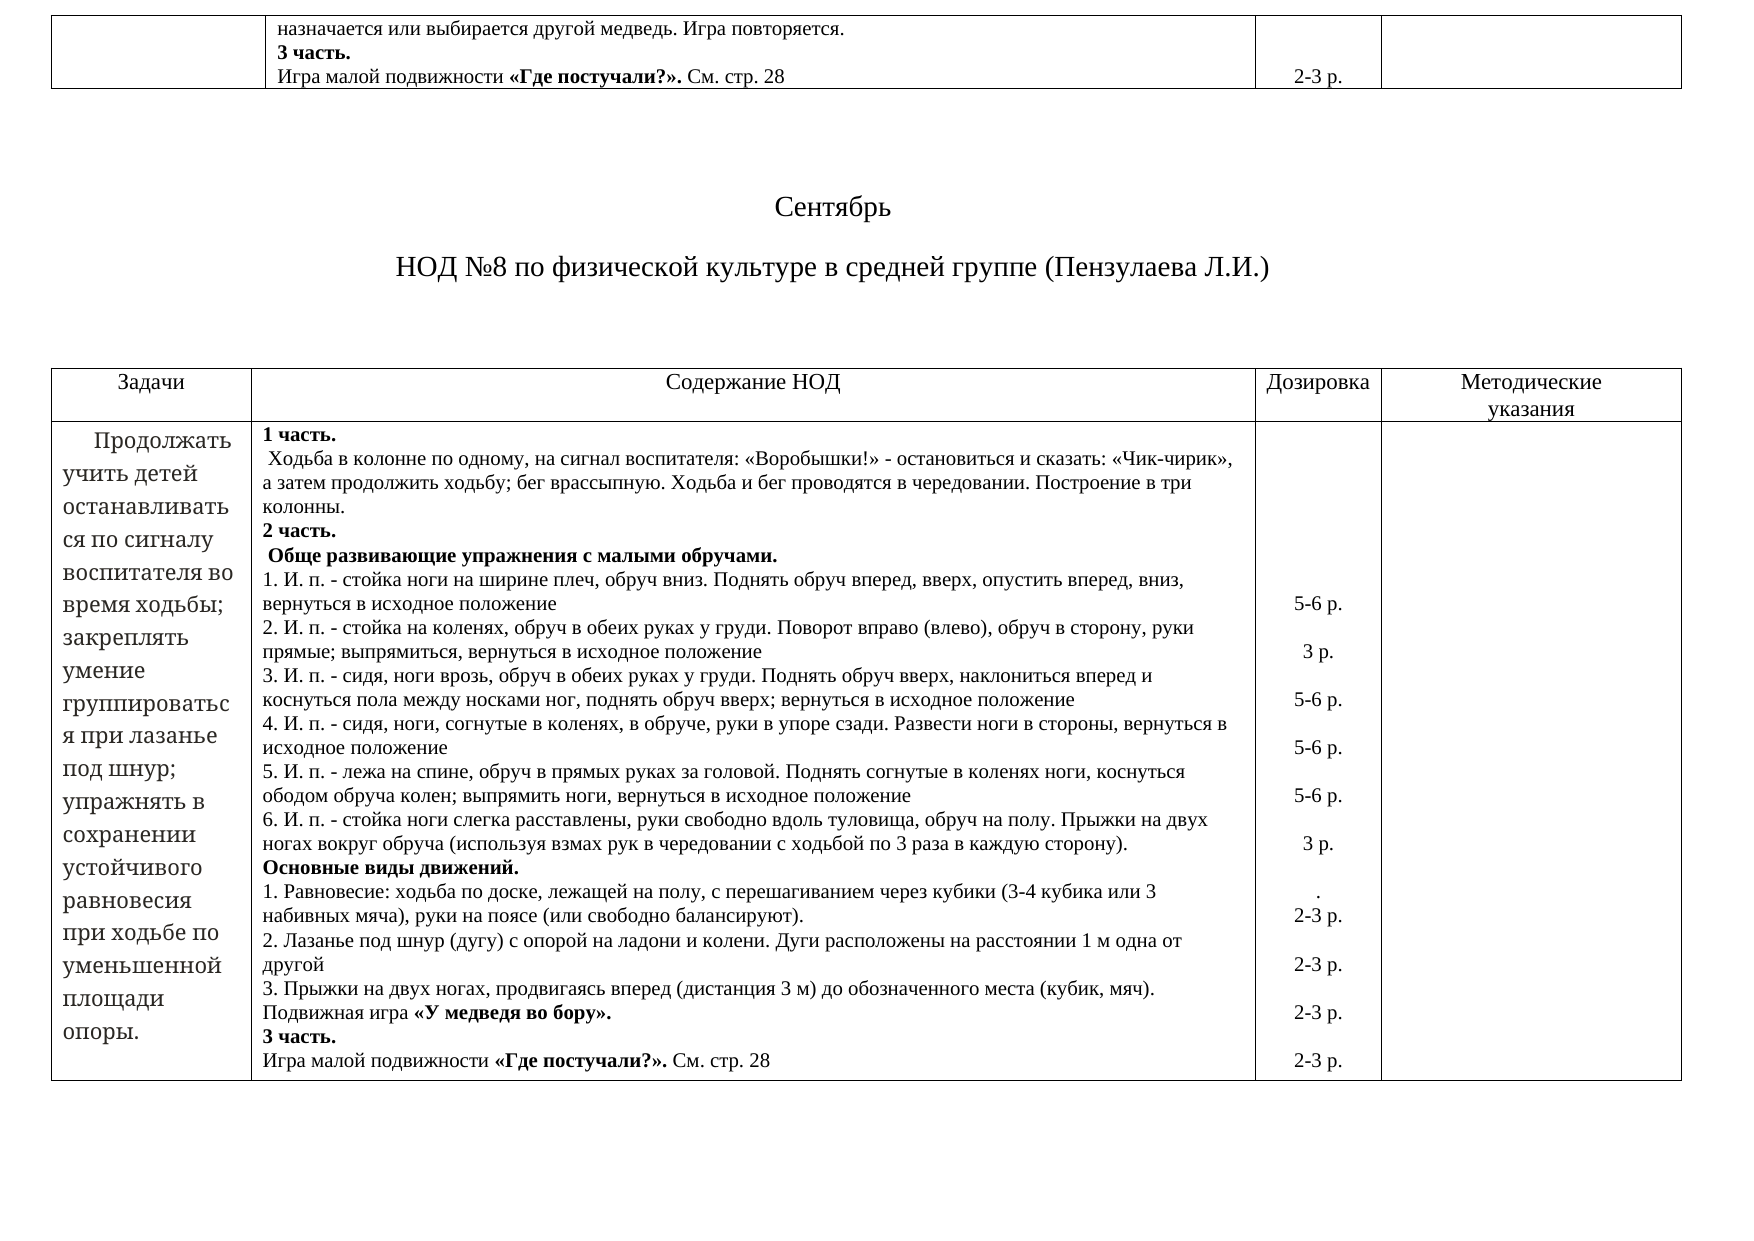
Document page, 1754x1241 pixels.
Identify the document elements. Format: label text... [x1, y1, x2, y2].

table_cell [1382, 422, 1681, 448]
table_header Методические указания [1382, 369, 1681, 421]
text Сентябрь [29, 189, 1636, 223]
table_cell 5-6 р. 3 р. 5-6 р. 5-6 р. 5-6 р. 3 р. . 2-3 р. 2-3 р. 2-3 р. 2-3 р. [1256, 422, 1381, 1080]
table_header Задачи [52, 369, 251, 421]
table_cell [1382, 449, 1681, 1080]
table_header Дозировка [1256, 369, 1381, 421]
table_header Содержание НОД [252, 369, 1255, 421]
table_cell 1 часть. Ходьба в колонне по одному, на сигнал воспитателя: «Воробышки!» - остановиться и сказать: «Чик-чирик», а затем продолжить ходьбу; бег врассыпную. Ходьба и бег проводятся в чередовании. Построение в три колонны. 2 часть. Обще развивающие упражнения с малыми обручами. 1. И. п. - стойка ноги на ширине плеч, обруч вниз. Поднять обруч вперед, вверх, опустить вперед, вниз, вернуться в исходное положение 2. И. п. - стойка на коленях, обруч в обеих руках у груди. Поворот вправо (влево), обруч в сторону, руки прямые; выпрямиться, вернуться в исходное положение 3. И. п. - сидя, ноги врозь, обруч в обеих руках у груди. Поднять обруч вверх, наклониться вперед и коснуться пола между носками ног, поднять обруч вверх; вернуться в исходное положение 4. И. п. - сидя, ноги, согнутые в коленях, в обруче, руки в упоре сзади. Развести ноги в стороны, вернуться в исходное положение 5. И. п. - лежа на спине, обруч в прямых руках за головой. Поднять согнутые в коленях ноги, коснуться ободом обруча колен; выпрямить ноги, вернуться в исходное положение 6. И. п. - стойка ноги слегка расставлены, руки свободно вдоль туловища, обруч на полу. Прыжки на двух ногах вокруг обруча (используя взмах рук в чередовании с ходьбой по 3 раза в каждую сторону). Основные виды движений. 1. Равновесие: ходьба по доске, лежащей на полу, с перешагиванием через кубики (3-4 кубика или 3 набивных мяча), руки на поясе (или свободно балансируют). 2. Лазанье под шнур (дугу) с опорой на ладони и колени. Дуги расположены на расстоянии 1 м одна от другой 3. Прыжки на двух ногах, продвигаясь вперед (дистанция 3 м) до обозначенного места (кубик, мяч). Подвижная игра «У медведя во бору». 3 часть. Игра малой подвижности «Где постучали?». См. стр. 28 [252, 422, 1255, 1080]
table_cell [1382, 16, 1681, 88]
table_cell Продолжать учить детей останавливаться по сигналу воспитателя во время ходьбы; закреплять умение группироваться при лазанье под шнур; упражнять в сохранении устойчивого равновесия при ходьбе по уменьшенной площади опоры. [52, 422, 251, 1080]
text НОД №8 по физической культуре в средней группе (Пензулаева Л.И.) [29, 249, 1636, 282]
